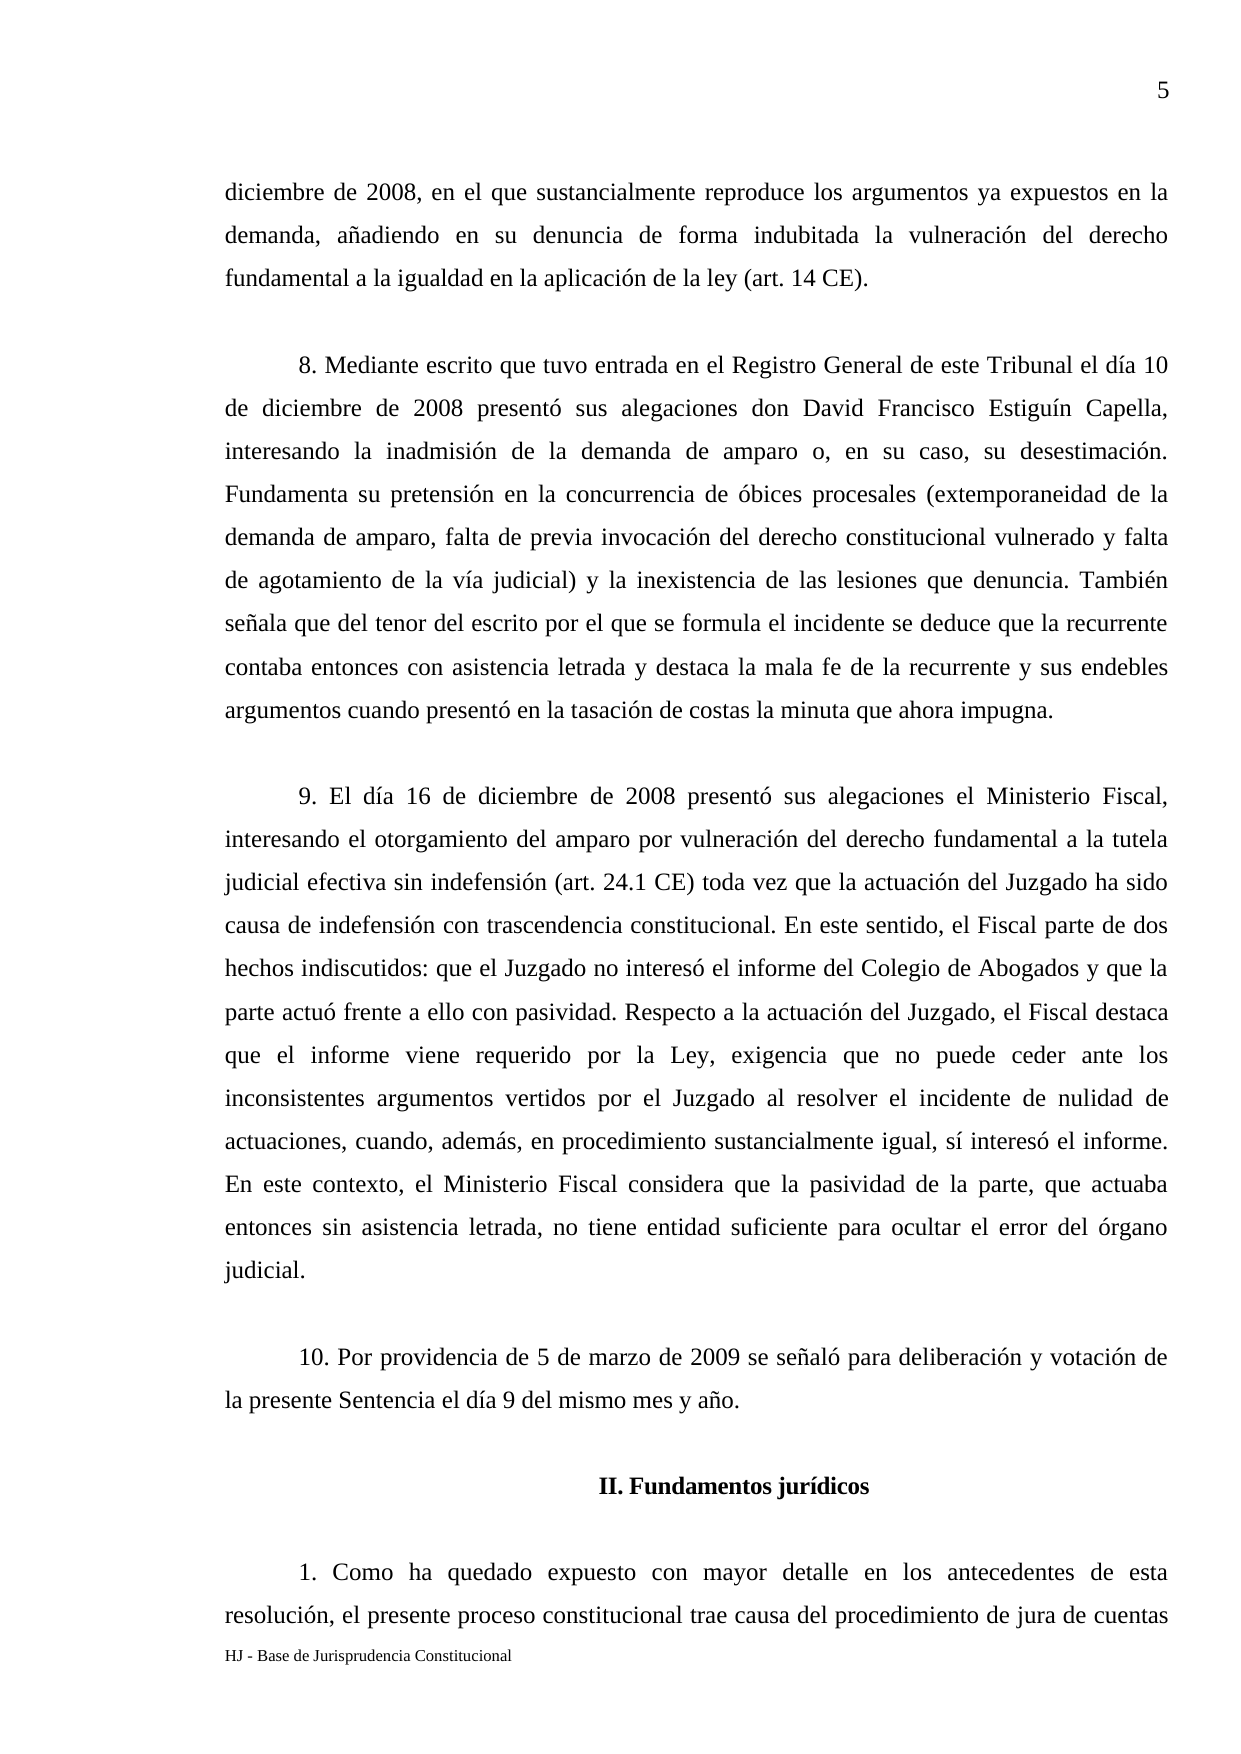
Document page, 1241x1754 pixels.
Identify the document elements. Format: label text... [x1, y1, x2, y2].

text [224, 177, 1169, 292]
text 10. Por providencia de 5 de marzo de 2009 se señaló para deliberación y votación de la presente Sentencia el día 9 del mismo mes y año. [224, 1342, 1169, 1413]
text 8. Mediante escrito que tuvo entrada en el Registro General de este Tribunal el día 10 de diciembre de 2008 presentó sus alegaciones don David Francisco Estiguín Capella, interesando la inadmisión de la demanda de amparo o, en su caso, su desestimación. Fundamenta su pretensión en la concurrencia de óbices procesales (extemporaneidad de la demanda de amparo, falta de previa invocación del derecho constitucional vulnerado y falta de agotamiento de la vía judicial) y la inexistencia de las lesiones que denuncia. También señala que del tenor del escrito por el que se formula el incidente se deduce que la recurrente contaba entonces con asistencia letrada y destaca la mala fe de la recurrente y sus endebles argumentos cuando presentó en la tasación de costas la minuta que ahora impugna. [224, 350, 1169, 723]
subtitle II. Fundamentos jurídicos [224, 1471, 1169, 1500]
text 9. El día 16 de diciembre de 2008 presentó sus alegaciones el Ministerio Fiscal, interesando el otorgamiento del amparo por vulneración del derecho fundamental a la tutela judicial efectiva sin indefensión (art. 24.1 CE) toda vez que la actuación del Juzgado ha sido causa de indefensión con trascendencia constitucional. En este sentido, el Fiscal parte de dos hechos indiscutidos: que el Juzgado no interesó el informe del Colegio de Abogados y que la parte actuó frente a ello con pasividad. Respecto a la actuación del Juzgado, el Fiscal destaca que el informe viene requerido por la Ley, exigencia que no puede ceder ante los inconsistentes argumentos vertidos por el Juzgado al resolver el incidente de nulidad de actuaciones, cuando, además, en procedimiento sustancialmente igual, sí interesó el informe. En este contexto, el Ministerio Fiscal considera que la pasividad de la parte, que actuaba entonces sin asistencia letrada, no tiene entidad suficiente para ocultar el error del órgano judicial. [224, 781, 1169, 1284]
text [224, 1557, 1169, 1629]
